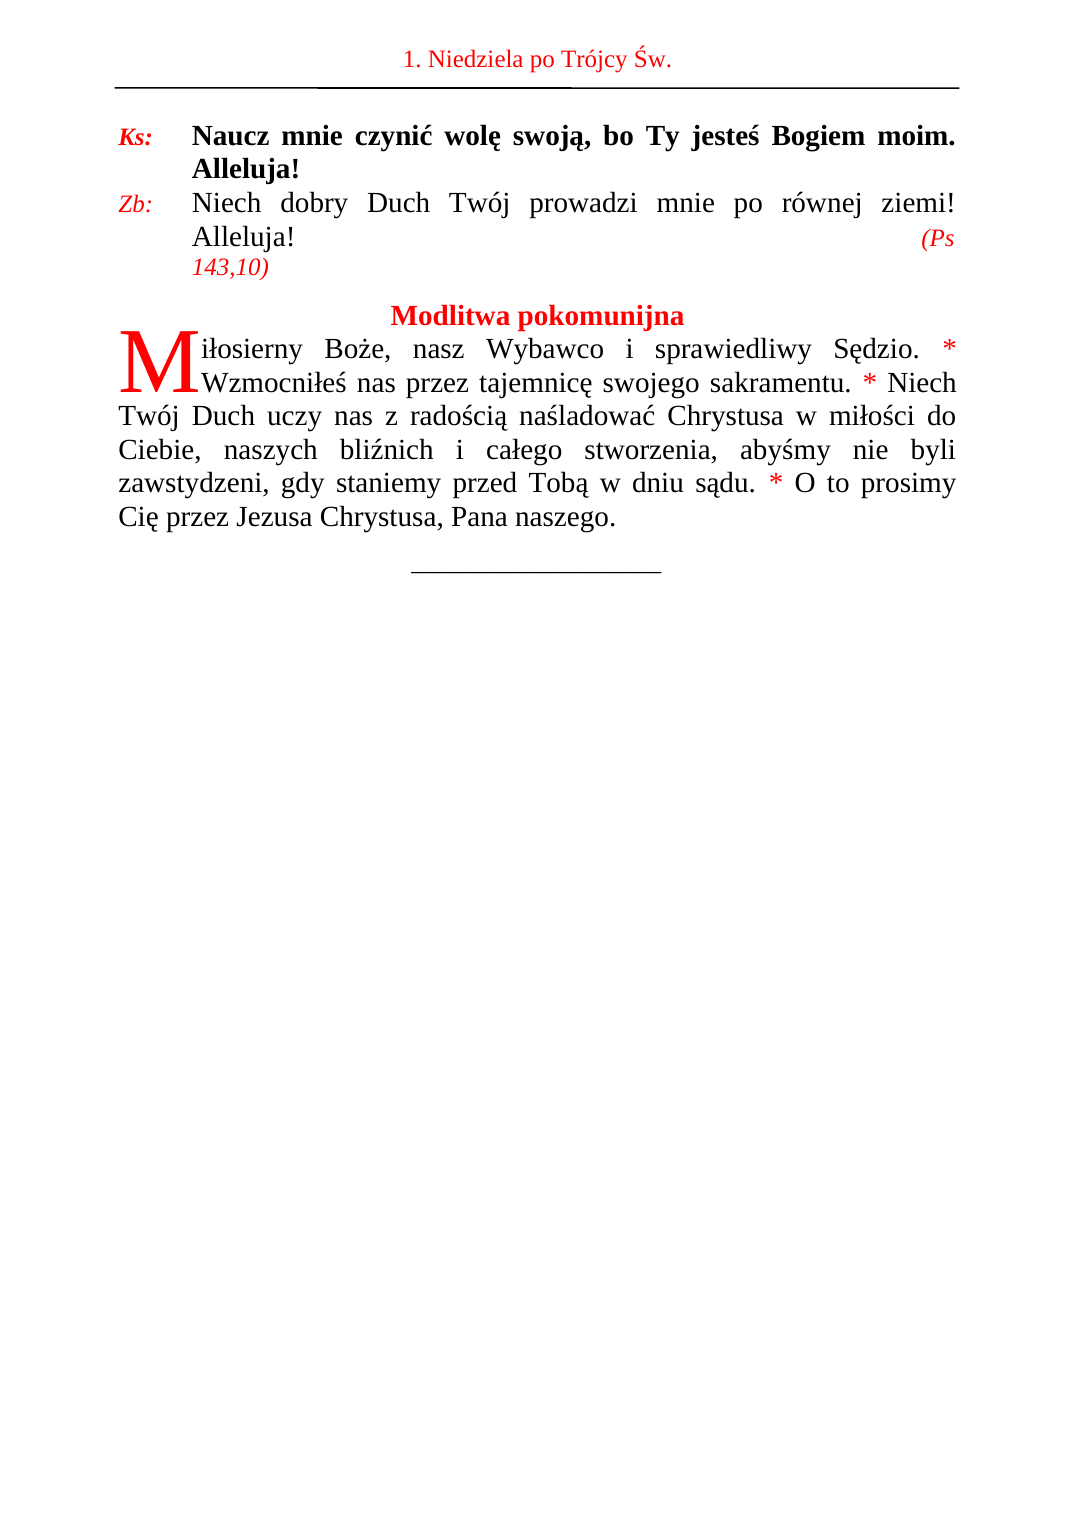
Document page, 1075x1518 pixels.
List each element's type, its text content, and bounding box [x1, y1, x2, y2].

text Ks: Naucz mnie czynić wolę swoją, bo Ty jesteś Bogiem moim. Alleluja! [118, 118, 957, 185]
text ____________________ [118, 547, 957, 576]
text Modlitwa pokomunijna [118, 298, 957, 331]
text Zb: Niech dobry Duch Twój prowadzi mnie po równej ziemi! Alleluja! (Ps 143,10) [118, 185, 957, 281]
text iłosierny Boże, nasz Wybawco i sprawiedliwy Sędzio. * Wzmocniłeś nas przez tajemnicę swojego sakramentu. * Niech Twój Duch uczy nas z radością naśladować Chrystusa w miłości do Ciebie, naszych bliźnich i całego stworzenia, abyśmy nie byli zawstydzeni, gdy staniemy przed Tobą w dniu sądu. * O to prosimy Cię przez Jezusa Chrystusa, Pana naszego. [118, 331, 957, 533]
